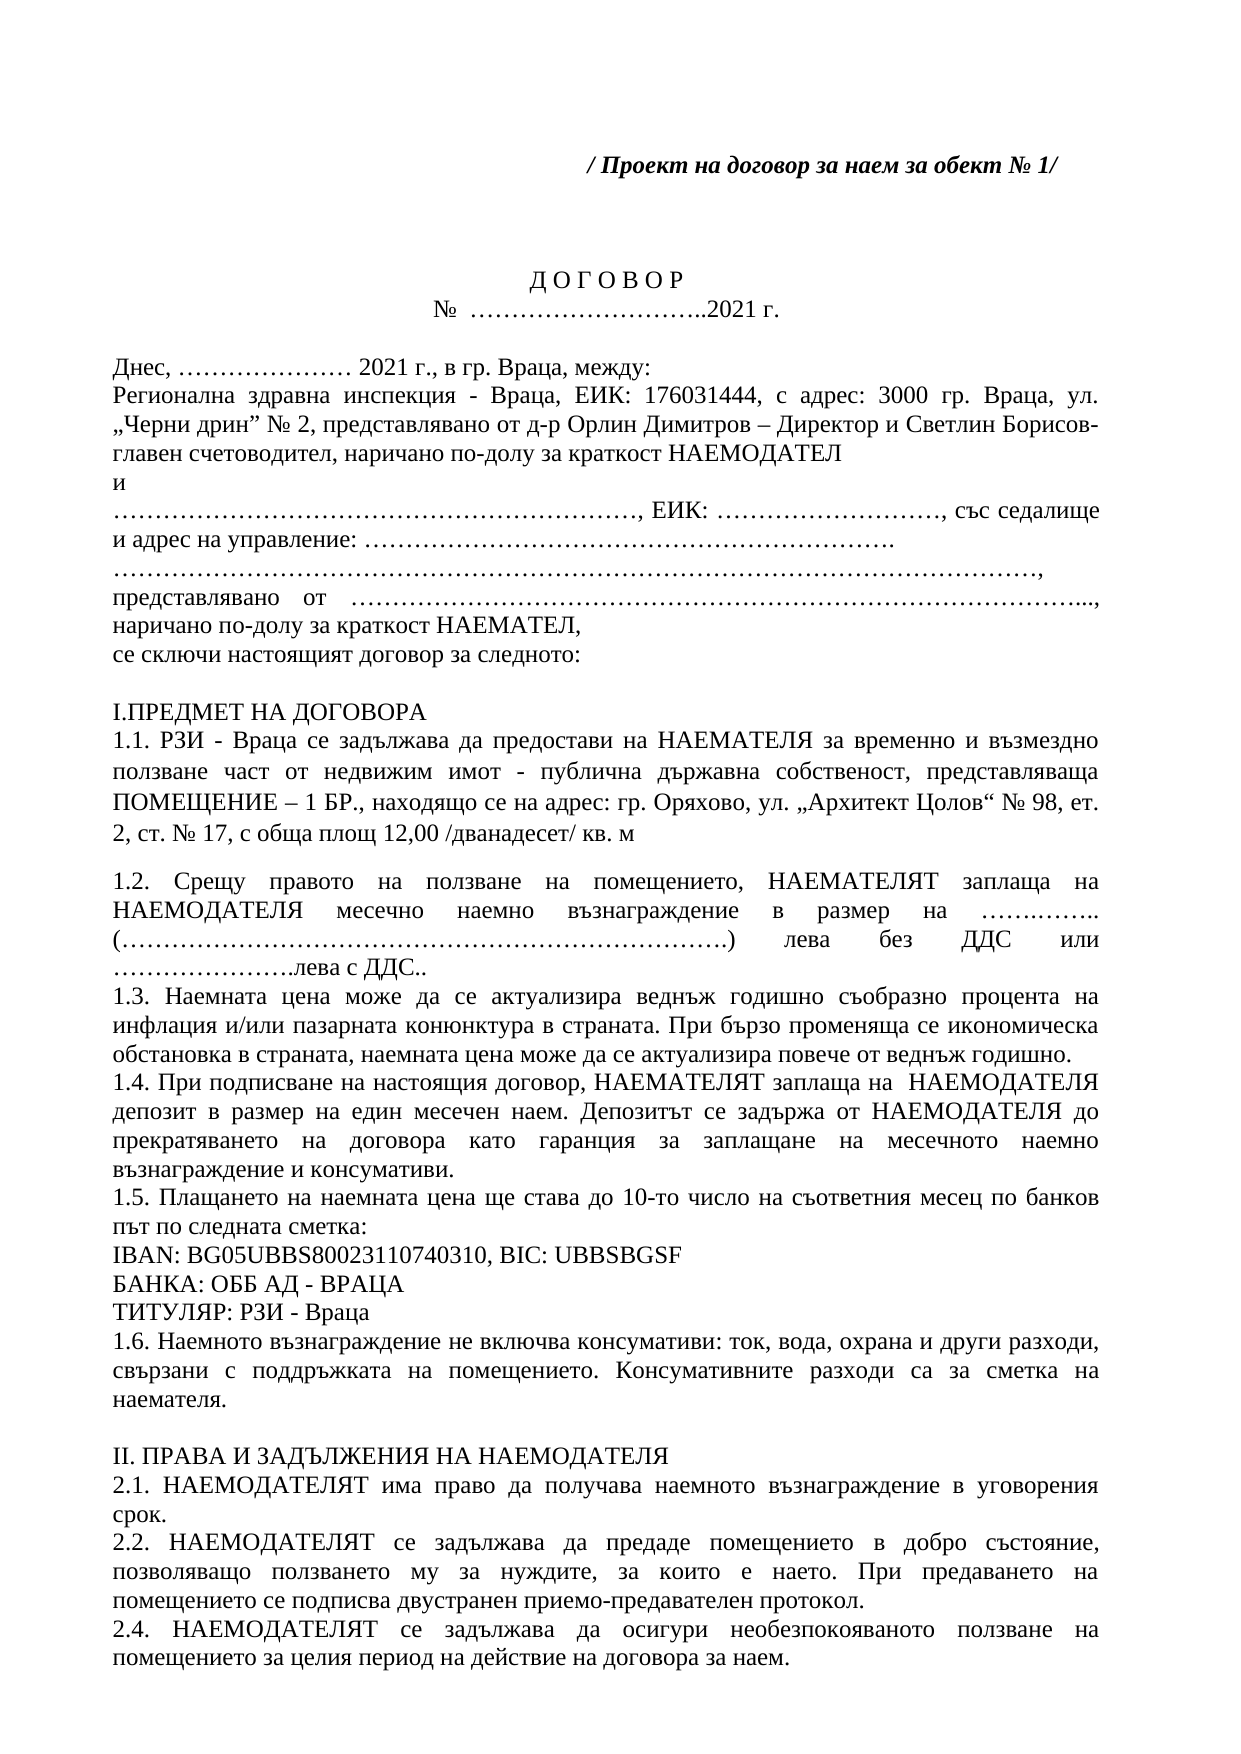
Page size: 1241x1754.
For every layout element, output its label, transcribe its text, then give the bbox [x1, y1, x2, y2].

text № ………………………..2021 г. [112, 294, 1100, 323]
text 2.2. НАЕМОДАТЕЛЯТ се задължава да предаде помещението в добро състояние, позволяващо ползването му за нуждите, за които е наето. При предаването на помещението се подписва двустранен приемо-предавателен протокол. [112, 1527, 1100, 1614]
text II. ПРАВА И ЗАДЪЛЖЕНИЯ НА НАЕМОДАТЕЛЯ [112, 1441, 1100, 1470]
text Д О Г О В О Р [112, 265, 1100, 294]
text БАНКА: ОББ АД - ВРАЦА [112, 1269, 1100, 1297]
text 2.4. НАЕМОДАТЕЛЯТ се задължава да осигури необезпокояваното ползване на помещението за целия период на действие на договора за наем. [112, 1614, 1100, 1671]
text Днес, ………………… 2021 г., в гр. Враца, между: [112, 352, 1100, 380]
text и [112, 467, 1100, 495]
text 2.1. НАЕМОДАТЕЛЯТ има право да получава наемното възнаграждение в уговорения срок. [112, 1470, 1100, 1527]
text Регионална здравна инспекция - Враца, ЕИК: 176031444, с адрес: 3000 гр. Враца, ул. „Черни дрин” № 2, представлявано от д-р Орлин Димитров – Директор и Светлин Борисов-главен счетоводител, наричано по-долу за краткост НАЕМОДАТЕЛ [112, 380, 1100, 467]
text …………………………………………………………………………………………………, представлявано от ……………………………………………………………………………..., наричано по-долу за краткост НАЕМАТЕЛ, [112, 553, 1100, 639]
text се сключи настоящият договор за следното: [112, 639, 1100, 668]
text I.ПРЕДМЕТ НА ДОГОВОРА [112, 697, 1100, 725]
text 1.3. Наемната цена може да се актуализира веднъж годишно съобразно процента на инфлация и/или пазарната конюнктура в страната. При бързо променяща се икономическа обстановка в страната, наемната цена може да се актуализира повече от веднъж годишно. [112, 981, 1100, 1067]
text 1.4. При подписване на настоящия договор, НАЕМАТЕЛЯТ заплаща на НАЕМОДАТЕЛЯ депозит в размер на един месечен наем. Депозитът се задържа от НАЕМОДАТЕЛЯ до прекратяването на договора като гаранция за заплащане на месечното наемно възнаграждение и консумативи. [112, 1067, 1100, 1182]
text ТИТУЛЯР: РЗИ - Враца [112, 1297, 1100, 1326]
text 1.6. Наемното възнаграждение не включва консумативи: ток, вода, охрана и други разходи, свързани с поддръжката на помещението. Консумативните разходи са за сметка на наемателя. [112, 1326, 1100, 1412]
text 1.5. Плащането на наемната цена ще става до 10-то число на съответния месец по банков път по следната сметка: [112, 1182, 1100, 1240]
text 1.2. Срещу правото на ползване на помещението, НАЕМАТЕЛЯТ заплаща на НАЕМОДАТЕЛЯ месечно наемно възнаграждение в размер на …….…….. (……………………………………………………………….) лева без ДДС или ………………….лева с ДДС.. [112, 866, 1100, 981]
text IВАN: BG05UBBS80023110740310, ВIС: UBBSBGSF [112, 1240, 1100, 1269]
text / Проект на договор за наем за обект № 1/ [112, 150, 1100, 179]
text ………………………………………………………, ЕИК: ………………………, със седалище и адрес на управление: ………………………………………………………. [112, 495, 1100, 553]
text 1.1. РЗИ - Враца се задължава да предостави на НАЕМАТЕЛЯ за временно и възмездно ползване част от недвижим имот - публична държавна собственост, представляваща ПОМЕЩЕНИЕ – 1 БР., находящо се на адрес: гр. Оряхово, ул. „Архитект Цолов“ № 98, ет. 2, ст. № 17, с обща площ 12,00 /дванадесет/ кв. м [112, 725, 1100, 847]
